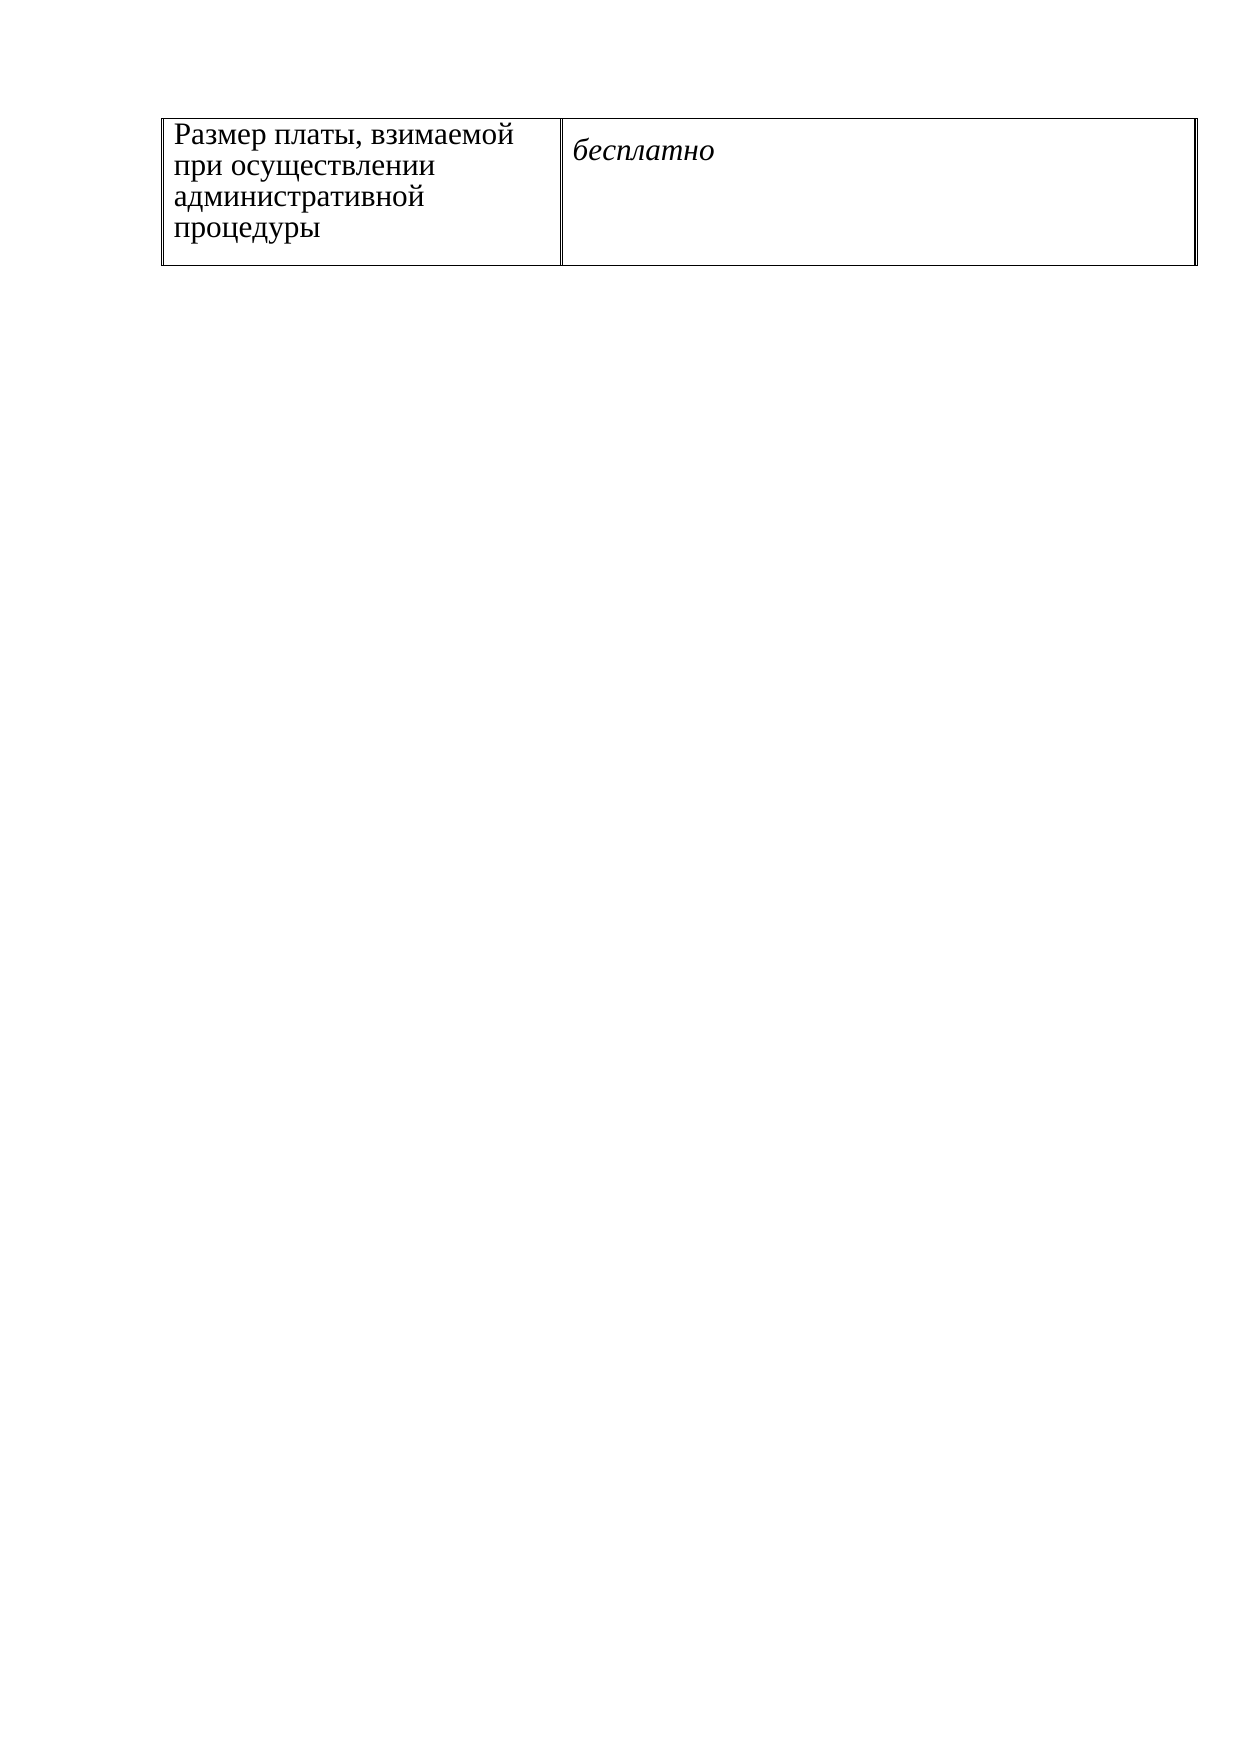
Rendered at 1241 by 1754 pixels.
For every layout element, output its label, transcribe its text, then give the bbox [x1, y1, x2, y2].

table_cell Размер платы, взимаемой при осуществлении административной процедуры [164, 119, 560, 265]
table_cell бесплатно [563, 119, 1194, 265]
